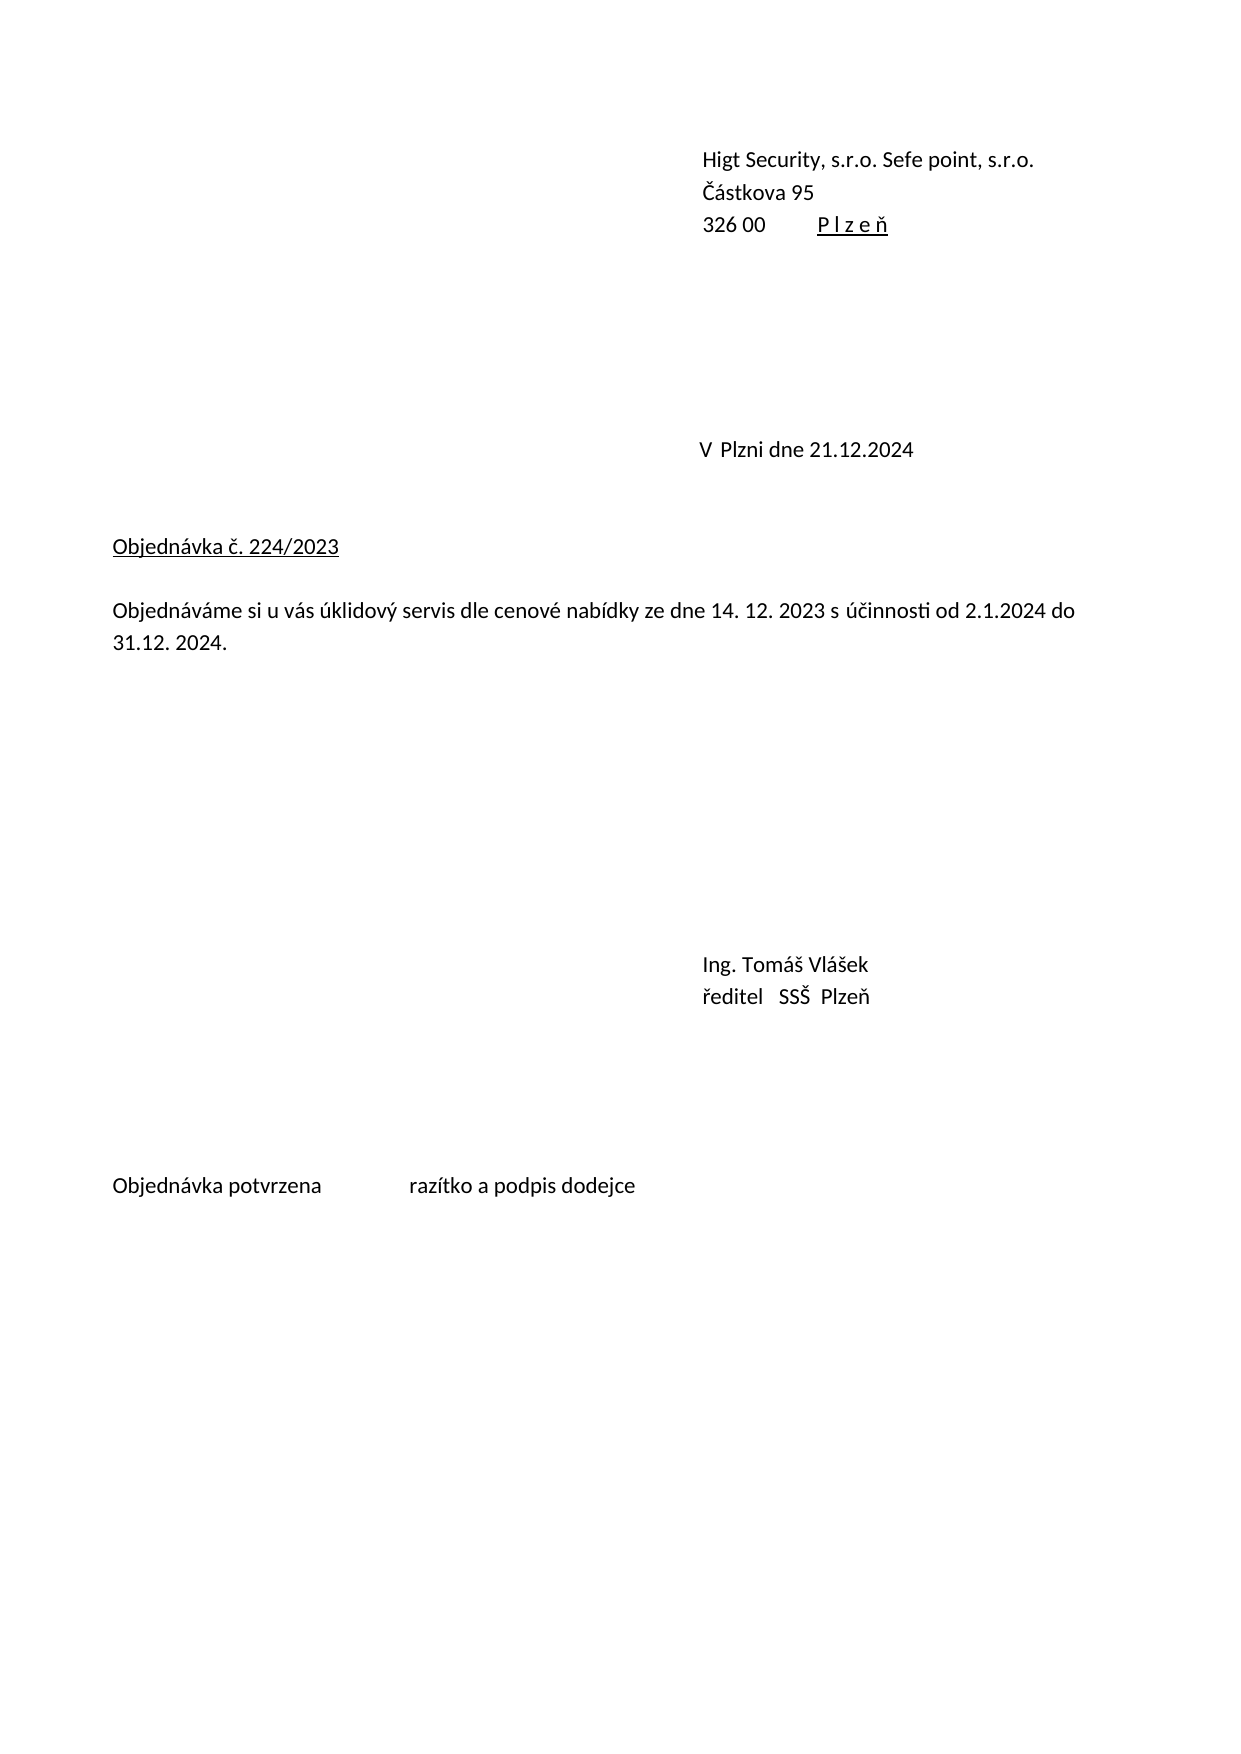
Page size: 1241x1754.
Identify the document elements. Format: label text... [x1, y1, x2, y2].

text Higt Security, s.r.o. Sefe point, s.r.o. [112, 146, 1175, 173]
text Částkova 95 [112, 178, 1175, 206]
text V Plzni dne 21.12.2024 [112, 435, 1175, 463]
text 326 00 P l z e ň [112, 210, 1175, 238]
text Objednávka č. 224/2023 [112, 532, 1175, 560]
text Objednáváme si u vás úklidový servis dle cenové nabídky ze dne 14. 12. 2023 s účinnosti od 2.1.2024 do 31.12. 2024. [112, 596, 1175, 656]
text Ing. Tomáš Vlášek [112, 950, 1175, 978]
text Objednávka potvrzena razítko a podpis dodejce [112, 1171, 1175, 1199]
text ředitel SSŠ Plzeň [112, 982, 1175, 1010]
